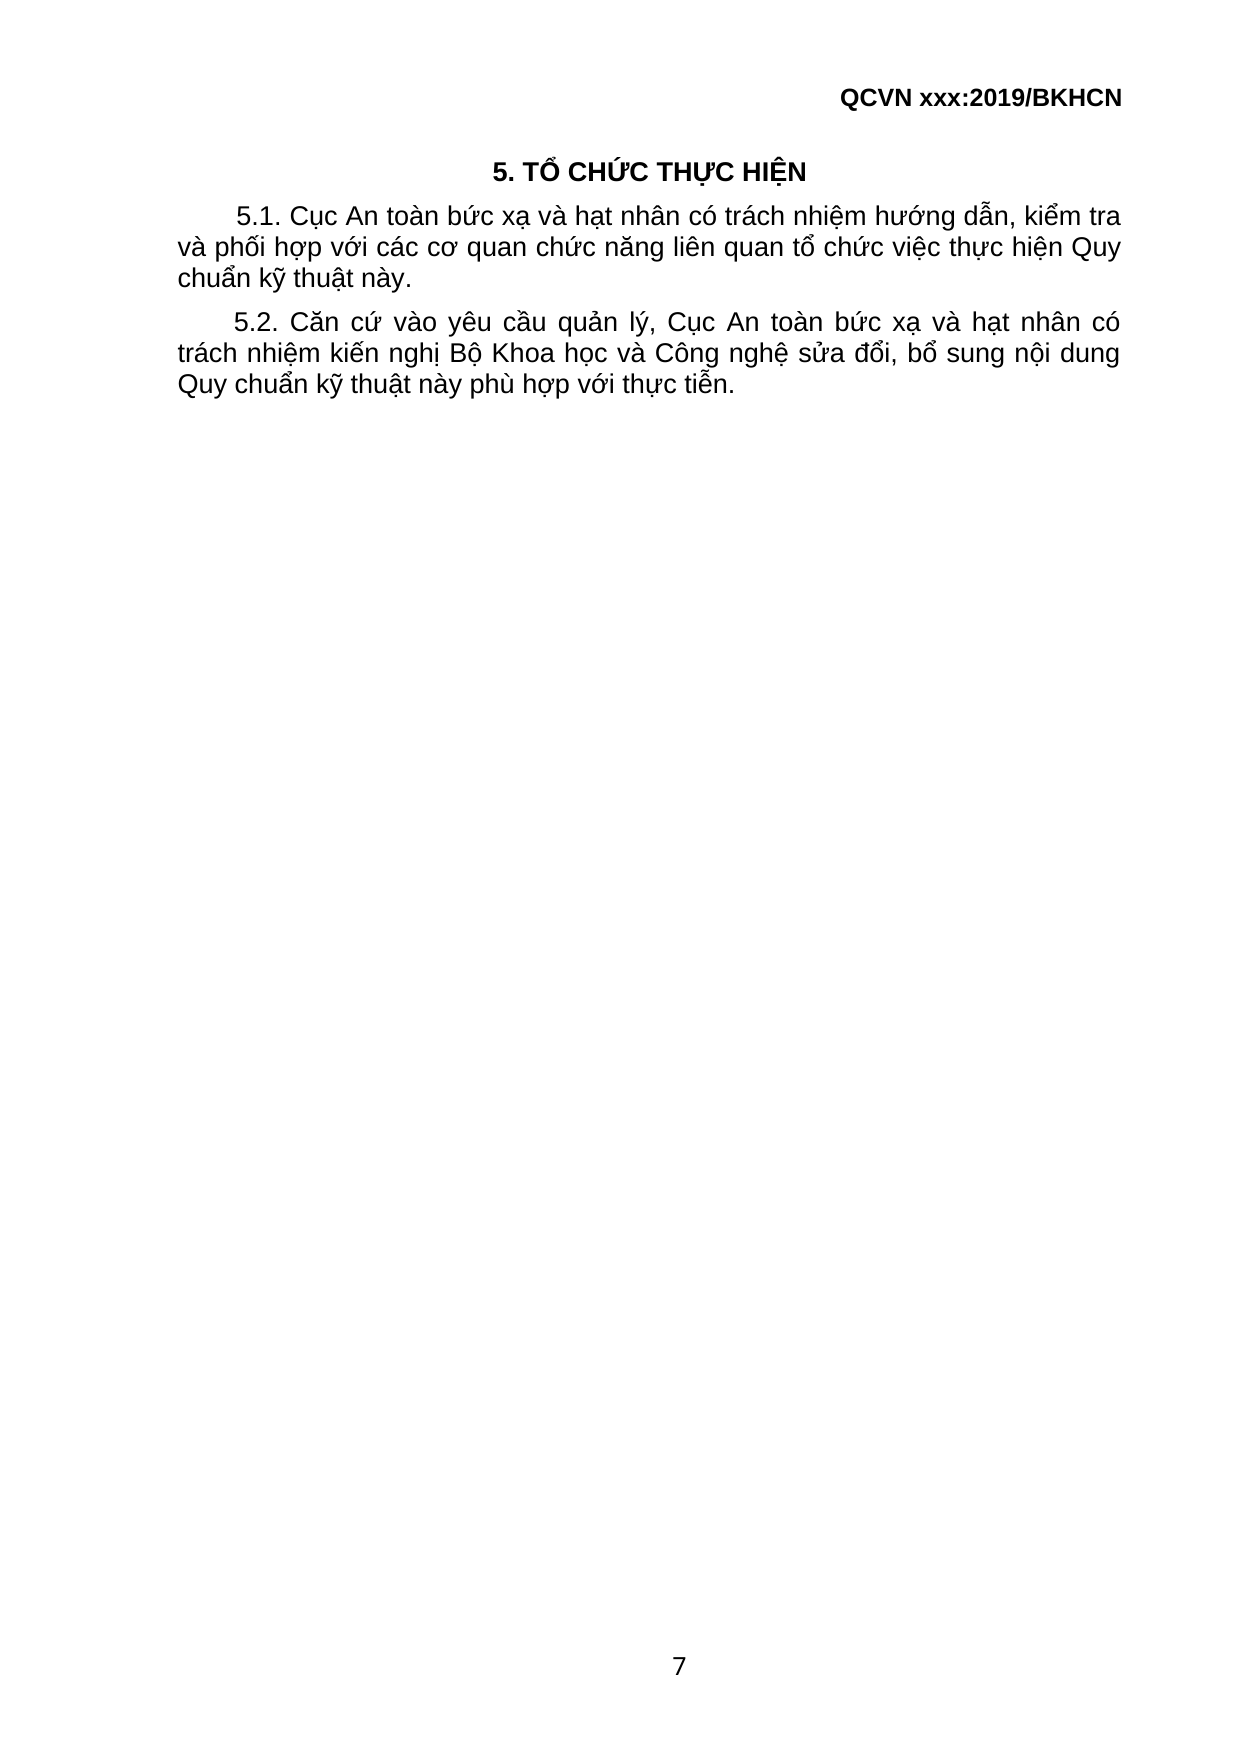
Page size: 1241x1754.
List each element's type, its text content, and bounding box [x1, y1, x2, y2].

subtitle 5. TỔ CHỨC THỰC HIỆN [177, 156, 1122, 187]
text 5.2. Căn cứ vào yêu cầu quản lý, Cục An toàn bức xạ và hạt nhân có trách nhiệm kiến nghị Bộ Khoa học và Công nghệ sửa đổi, bổ sung nội dung Quy chuẩn kỹ thuật này phù hợp với thực tiễn. [177, 306, 1122, 399]
text 5.1. Cục An toàn bức xạ và hạt nhân có trách nhiệm hướng dẫn, kiểm tra và phối hợp với các cơ quan chức năng liên quan tổ chức việc thực hiện Quy chuẩn kỹ thuật này. [177, 199, 1122, 293]
